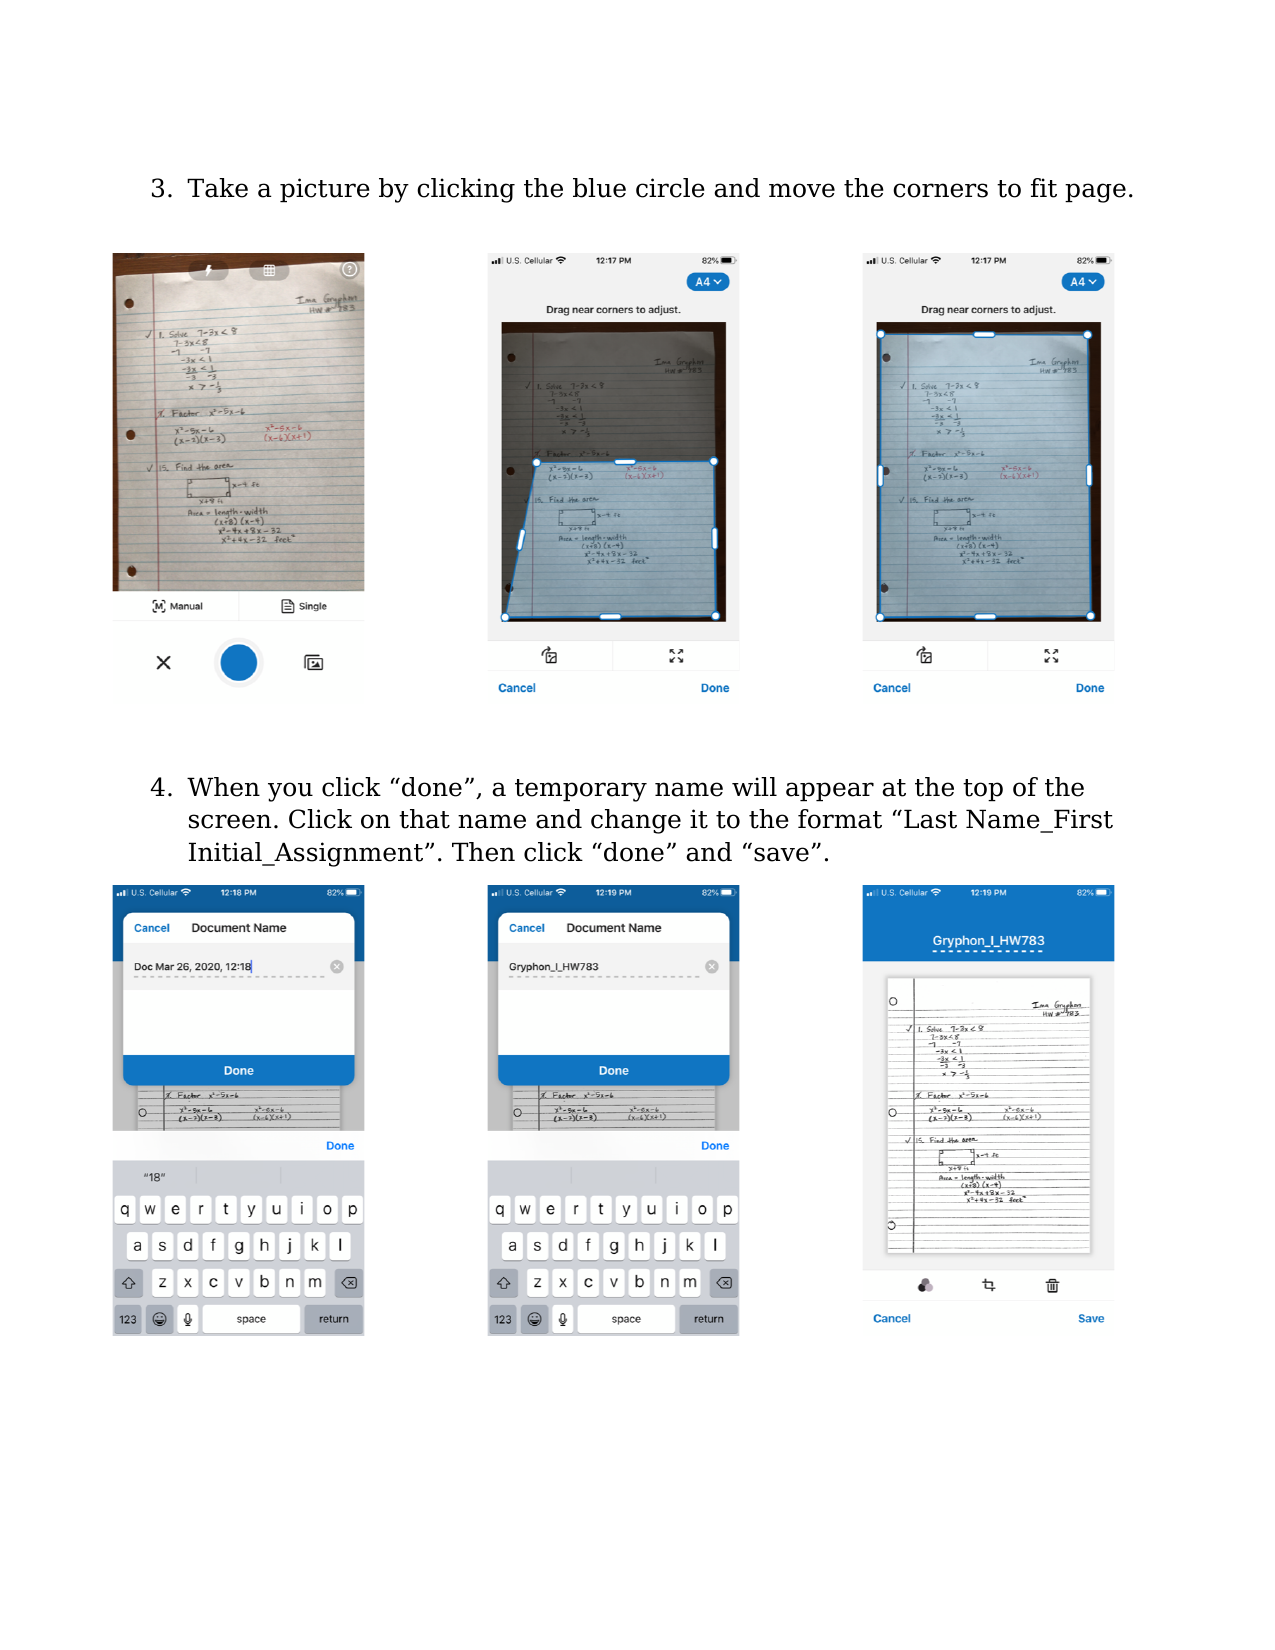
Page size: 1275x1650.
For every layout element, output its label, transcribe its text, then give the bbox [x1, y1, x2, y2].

list Take a picture by clicking the blue circle and move the corners to fit page. [150, 172, 1162, 202]
picture [112, 885, 365, 1336]
picture [112, 253, 365, 704]
picture [862, 885, 1115, 1336]
picture [862, 253, 1115, 704]
list When you click “done”, a temporary name will appear at the top of the screen. Click on that name and change it to the format “Last Name_First Initial_Assignment”. Then click “done” and “save”. [150, 772, 1162, 867]
picture [487, 253, 740, 704]
picture [487, 885, 740, 1336]
